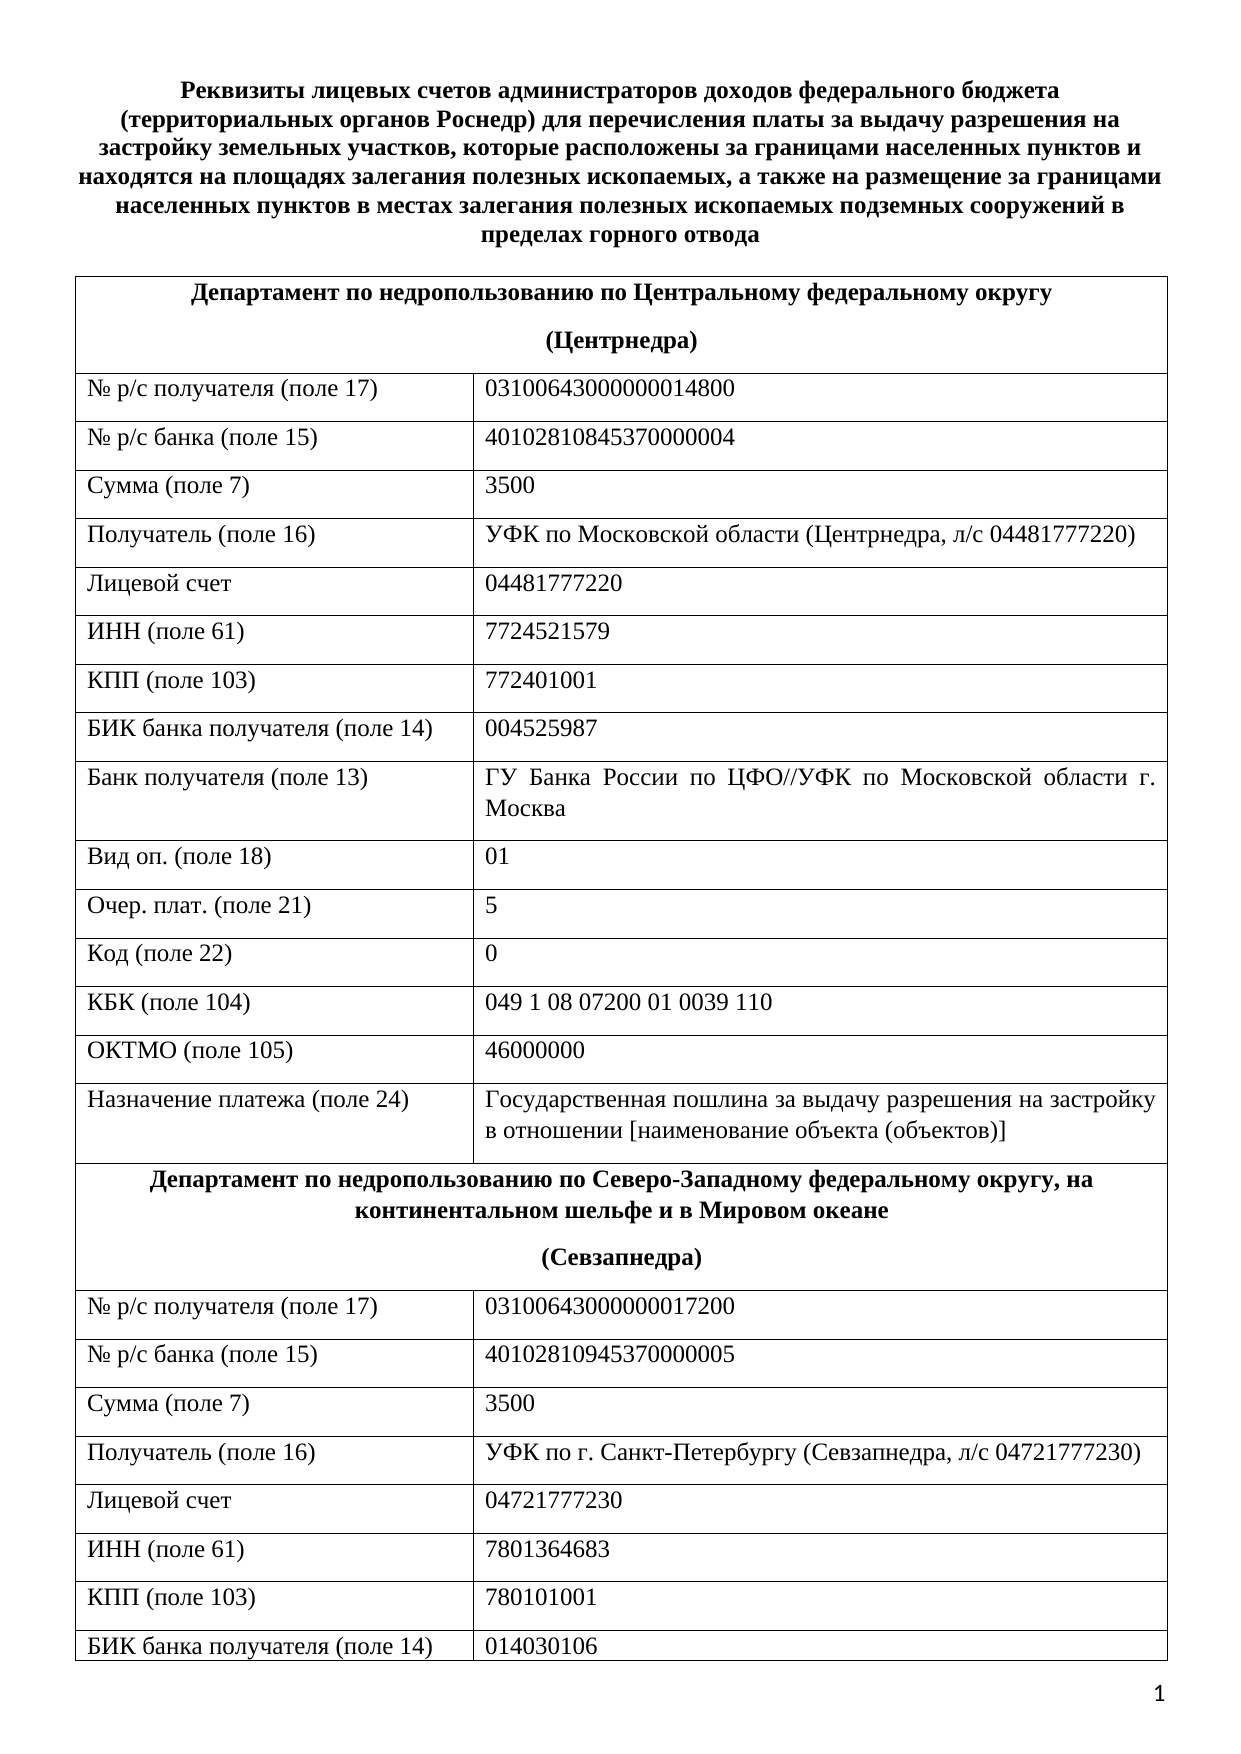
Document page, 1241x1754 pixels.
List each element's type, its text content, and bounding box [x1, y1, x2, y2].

table_cell 7724521579 [474, 616, 1167, 664]
table_cell 3500 [474, 1388, 1167, 1436]
table_cell Сумма (поле 7) [76, 471, 473, 518]
table_cell Получатель (поле 16) [76, 519, 473, 567]
table_cell КПП (поле 103) [76, 665, 473, 712]
table_cell УФК по Московской области (Центрнедра, л/с 04481777220) [474, 519, 1167, 567]
table_cell Получатель (поле 16) [76, 1437, 473, 1484]
table_cell 780101001 [474, 1582, 1167, 1630]
table_cell 03100643000000017200 [474, 1291, 1167, 1338]
table_cell Банк получателя (поле 13) [76, 762, 473, 840]
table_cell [76, 1631, 473, 1659]
table_cell № р/с получателя (поле 17) [76, 1291, 473, 1338]
table_cell Департамент по недропользованию по Северо-Западному федеральному округу, на континентальном шельфе и в Мировом океане (Севзапнедра) [76, 1164, 1167, 1290]
table_cell № р/с банка (поле 15) [76, 1340, 473, 1387]
table_cell № р/с банка (поле 15) [76, 422, 473, 469]
table_cell 3500 [474, 471, 1167, 518]
table_cell 049 1 08 07200 01 0039 110 [474, 987, 1167, 1034]
table_cell КБК (поле 104) [76, 987, 473, 1034]
text Реквизиты лицевых счетов администраторов доходов федерального бюджета (территориальных органов Роснедр) для перечисления платы за выдачу разрешения на застройку земельных участков, которые расположены за границами населенных пунктов и находятся на площадях залегания полезных ископаемых, а также на размещение за границами населенных пунктов в местах залегания полезных ископаемых подземных сооружений в пределах горного отвода [75, 75, 1165, 247]
table_cell 5 [474, 890, 1167, 937]
table_cell 03100643000000014800 [474, 374, 1167, 421]
table_cell 014030106 [474, 1631, 1167, 1659]
table_cell Назначение платежа (поле 24) [76, 1084, 473, 1163]
table_cell 04481777220 [474, 568, 1167, 615]
table_cell КПП (поле 103) [76, 1582, 473, 1630]
table_cell 46000000 [474, 1036, 1167, 1083]
table_cell Код (поле 22) [76, 939, 473, 986]
table_cell 04721777230 [474, 1485, 1167, 1533]
table_cell № р/с получателя (поле 17) [76, 374, 473, 421]
table_cell ИНН (поле 61) [76, 1534, 473, 1581]
table_cell 40102810845370000004 [474, 422, 1167, 469]
table_cell Лицевой счет [76, 568, 473, 615]
table_cell Очер. плат. (поле 21) [76, 890, 473, 937]
table_cell 772401001 [474, 665, 1167, 712]
table_header Департамент по недропользованию по Центральному федеральному округу (Центрнедра) [76, 277, 1167, 372]
table_cell 004525987 [474, 713, 1167, 761]
table_cell Вид оп. (поле 18) [76, 841, 473, 889]
table_cell Сумма (поле 7) [76, 1388, 473, 1436]
table_cell БИК банка получателя (поле 14) [76, 713, 473, 761]
table_cell Государственная пошлина за выдачу разрешения на застройку в отношении [наименование объекта (объектов)] [474, 1084, 1167, 1163]
table_cell ОКТМО (поле 105) [76, 1036, 473, 1083]
table_cell УФК по г. Санкт-Петербургу (Севзапнедра, л/с 04721777230) [474, 1437, 1167, 1484]
table_cell ИНН (поле 61) [76, 616, 473, 664]
table_cell 01 [474, 841, 1167, 889]
table_cell ГУ Банка России по ЦФО//УФК по Московской области г. Москва [474, 762, 1167, 840]
table_cell 0 [474, 939, 1167, 986]
table_cell 7801364683 [474, 1534, 1167, 1581]
table_cell 40102810945370000005 [474, 1340, 1167, 1387]
table_cell Лицевой счет [76, 1485, 473, 1533]
